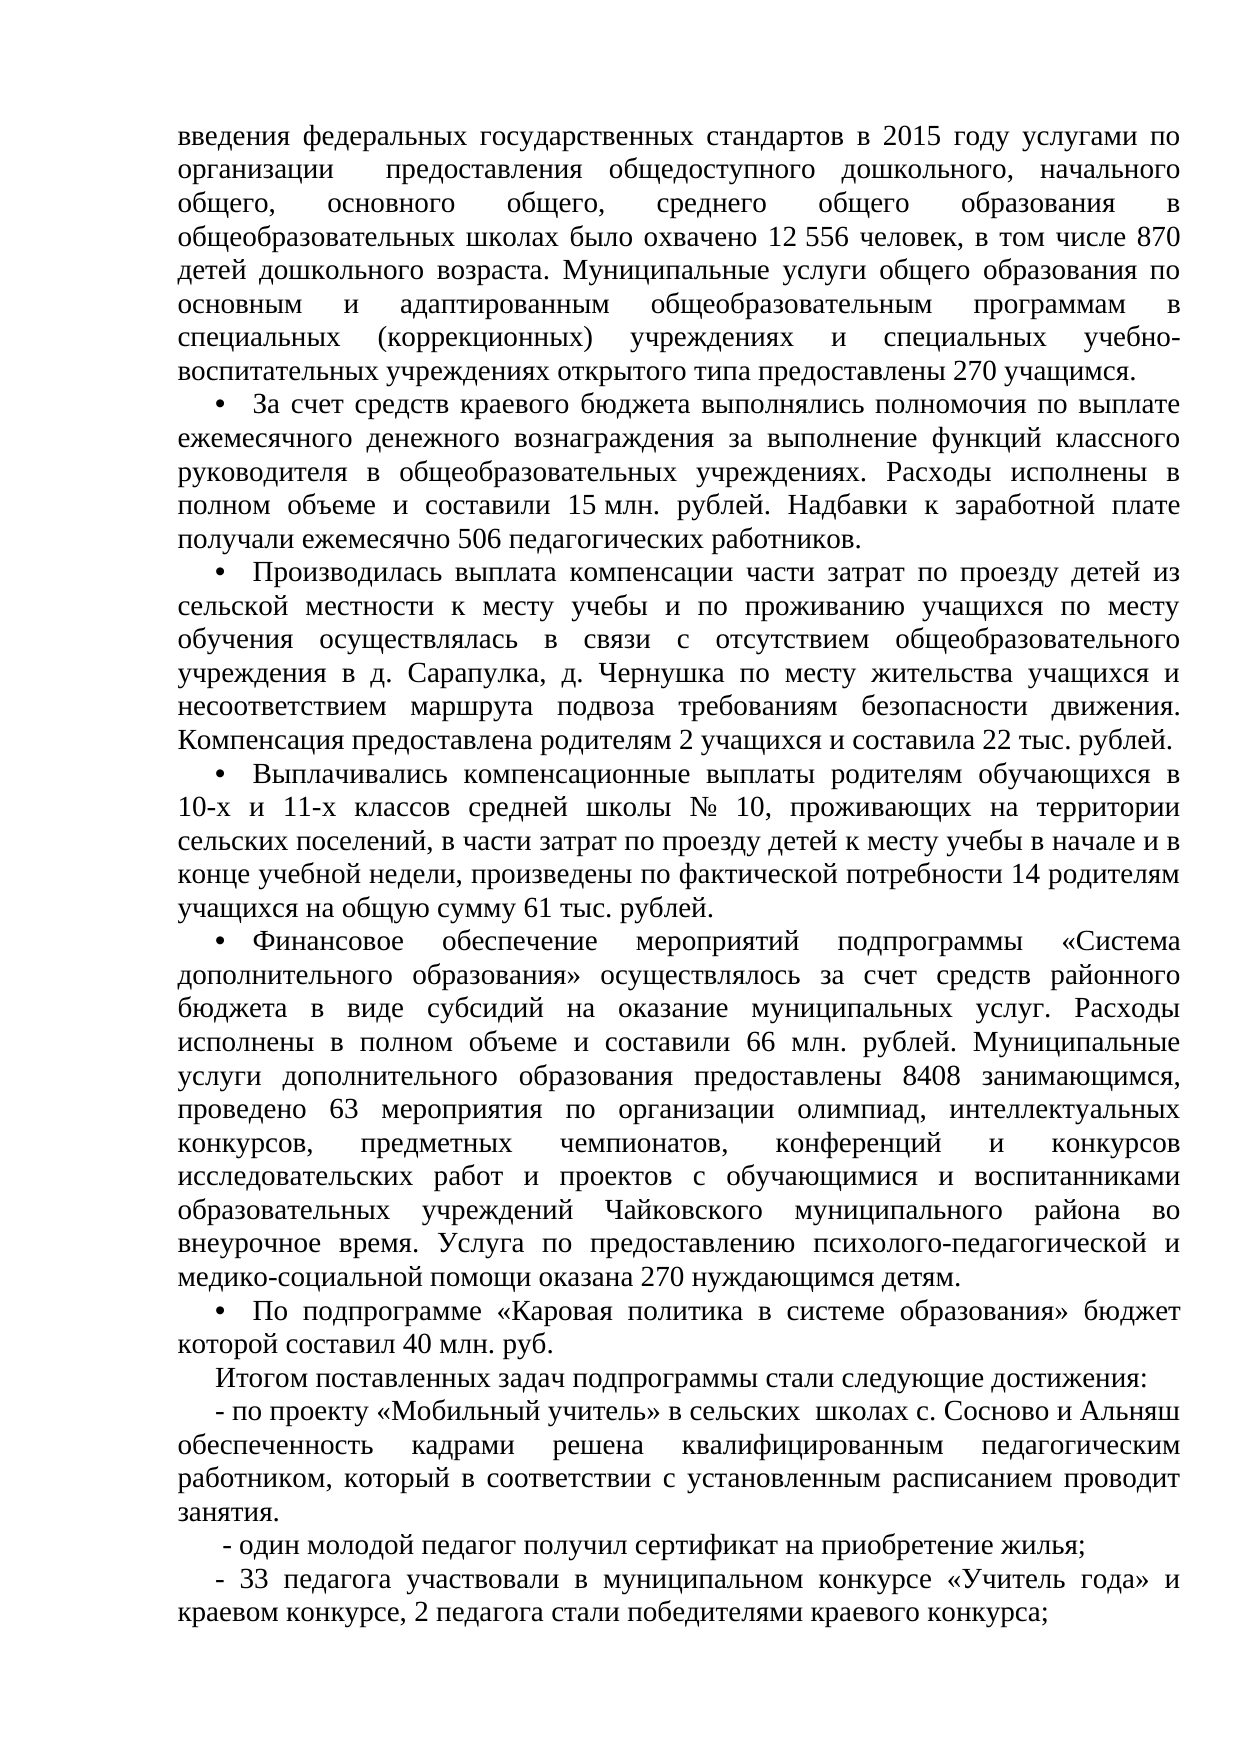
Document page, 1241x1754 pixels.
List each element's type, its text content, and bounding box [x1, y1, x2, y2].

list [177, 118, 1181, 386]
text - один молодой педагог получил сертификат на приобретение жилья; [177, 1527, 1181, 1561]
list Выплачивались компенсационные выплаты родителям обучающихся в 10-х и 11-х классов средней школы № 10, проживающих на территории сельских поселений, в части затрат по проезду детей к месту учебы в начале и в конце учебной недели, произведены по фактической потребности 14 родителям учащихся на общую сумму 61 тыс. рублей. [177, 756, 1181, 923]
text - по проекту «Мобильный учитель» в сельских школах с. Сосново и Альняш обеспеченность кадрами решена квалифицированным педагогическим работником, который в соответствии с установленным расписанием проводит занятия. [177, 1393, 1181, 1527]
text - 33 педагога участвовали в муниципальном конкурсе «Учитель года» и краевом конкурсе, 2 педагога стали победителями краевого конкурса; [177, 1561, 1181, 1628]
list За счет средств краевого бюджета выполнялись полномочия по выплате ежемесячного денежного вознаграждения за выполнение функций классного руководителя в общеобразовательных учреждениях. Расходы исполнены в полном объеме и составили 15 млн. рублей. Надбавки к заработной плате получали ежемесячно 506 педагогических работников. [177, 386, 1181, 554]
text Итогом поставленных задач подпрограммы стали следующие достижения: [215, 1360, 1181, 1393]
list Финансовое обеспечение мероприятий подпрограммы «Система дополнительного образования» осуществлялось за счет средств районного бюджета в виде субсидий на оказание муниципальных услуг. Расходы исполнены в полном объеме и составили 66 млн. рублей. Муниципальные услуги дополнительного образования предоставлены 8408 занимающимся, проведено 63 мероприятия по организации олимпиад, интеллектуальных конкурсов, предметных чемпионатов, конференций и конкурсов исследовательских работ и проектов с обучающимися и воспитанниками образовательных учреждений Чайковского муниципального района во внеурочное время. Услуга по предоставлению психолого-педагогической и медико-социальной помощи оказана 270 нуждающимся детям. [177, 923, 1181, 1292]
list Производилась выплата компенсации части затрат по проезду детей из сельской местности к месту учебы и по проживанию учащихся по месту обучения осуществлялась в связи с отсутствием общеобразовательного учреждения в д. Сарапулка, д. Чернушка по месту жительства учащихся и несоответствием маршрута подвоза требованиям безопасности движения. Компенсация предоставлена родителям 2 учащихся и составила 22 тыс. рублей. [177, 554, 1181, 756]
list По подпрограмме «Каровая политика в системе образования» бюджет которой составил 40 млн. руб. [177, 1292, 1181, 1360]
